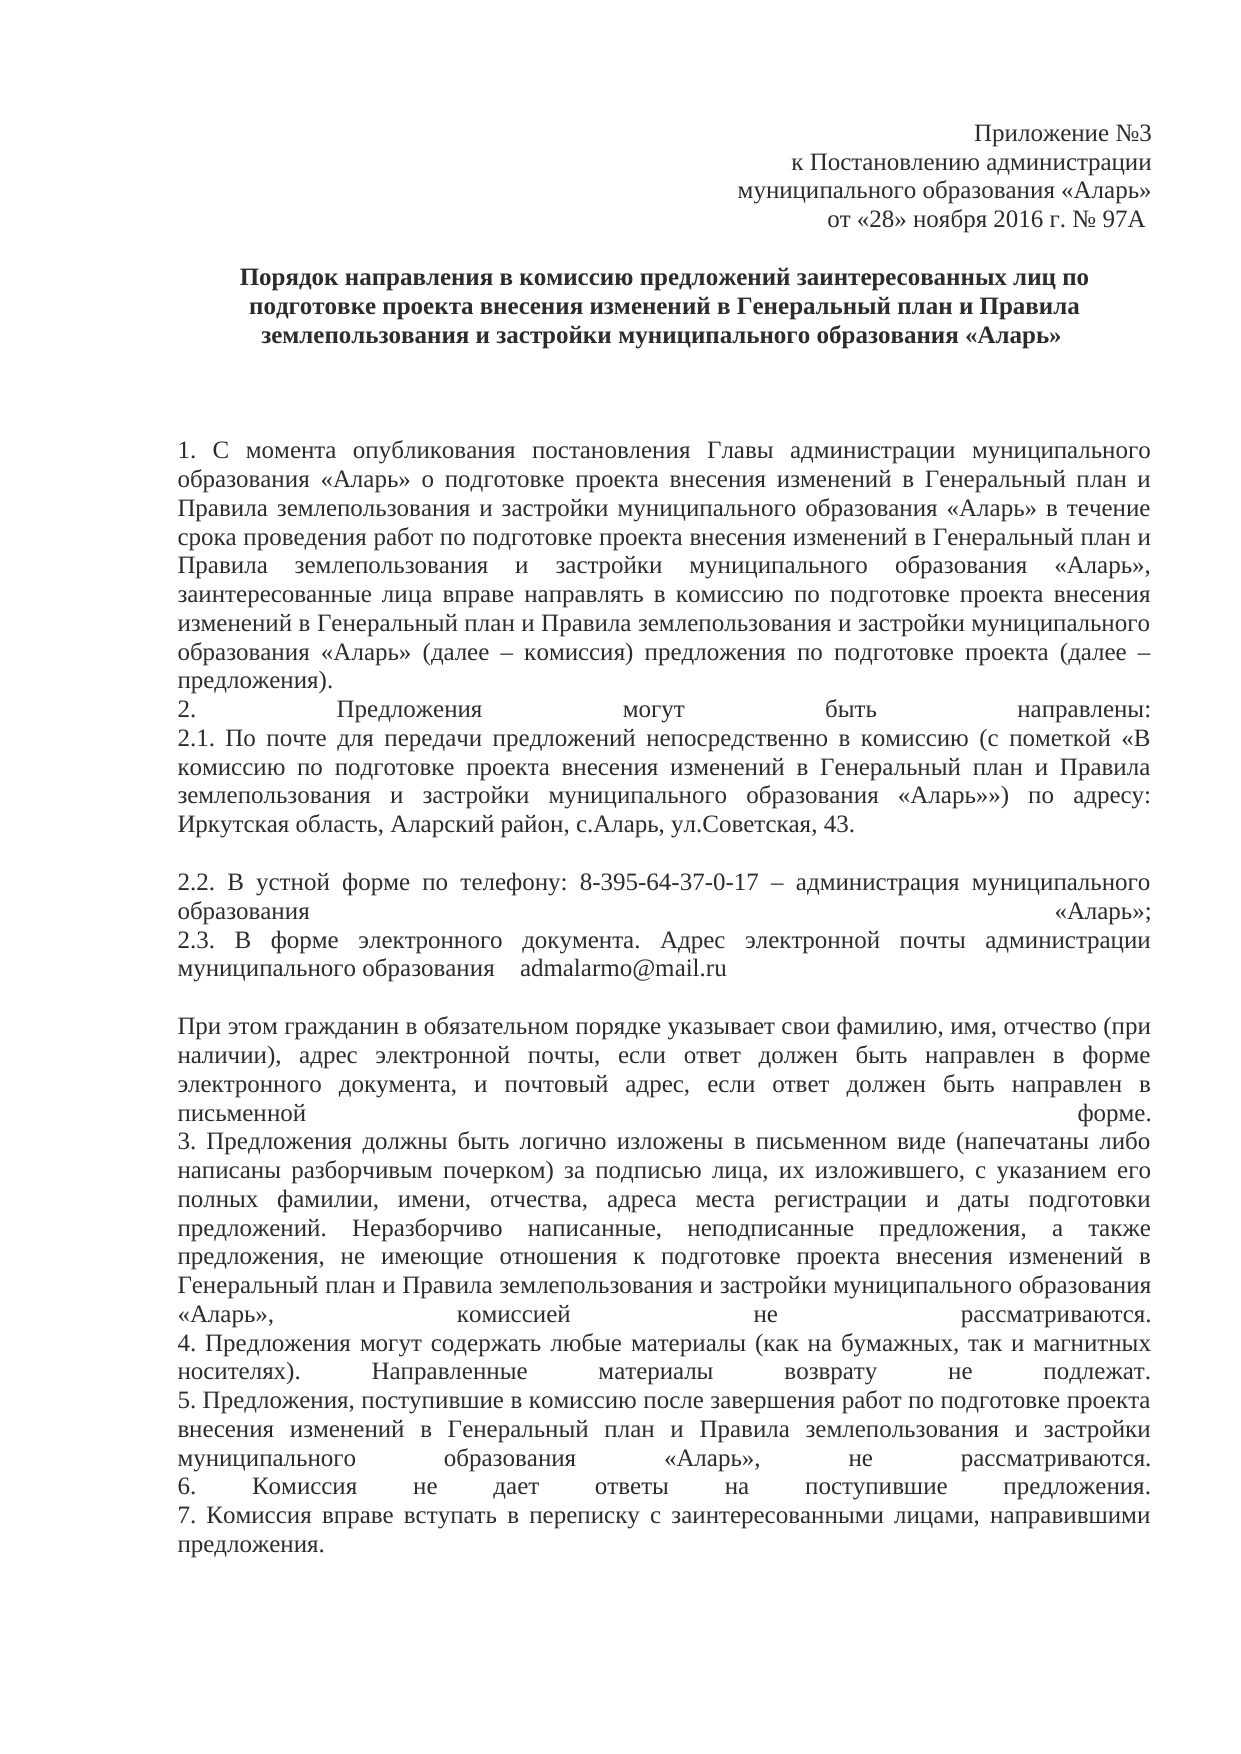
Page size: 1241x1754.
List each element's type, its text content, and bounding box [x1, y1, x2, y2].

text При этом гражданин в обязательном порядке указывает свои фамилию, имя, отчество (при наличии), адрес электронной почты, если ответ должен быть направлен в форме электронного документа, и почтовый адрес, если ответ должен быть направлен в письменной форме. 3. Предложения должны быть логично изложены в письменном виде (напечатаны либо написаны разборчивым почерком) за подписью лица, их изложившего, с указанием его полных фамилии, имени, отчества, адреса места регистрации и даты подготовки предложений. Неразборчиво написанные, неподписанные предложения, а также предложения, не имеющие отношения к подготовке проекта внесения изменений в Генеральный план и Правила землепользования и застройки муниципального образования «Аларь», комиссией не рассматриваются. 4. Предложения могут содержать любые материалы (как на бумажных, так и магнитных носителях). Направленные материалы возврату не подлежат. 5. Предложения, поступившие в комиссию после завершения работ по подготовке проекта внесения изменений в Генеральный план и Правила землепользования и застройки муниципального образования «Аларь», не рассматриваются. 6. Комиссия не дает ответы на поступившие предложения. 7. Комиссия вправе вступать в переписку с заинтересованными лицами, направившими предложения. [177, 1011, 1152, 1558]
text от «28» ноября 2016 г. № 97А [177, 204, 1152, 233]
text к Постановлению администрации [177, 147, 1152, 176]
text 2.2. В устной форме по телефону: 8-395-64-37-0-17 – администрация муниципального образования «Аларь»; 2.3. В форме электронного документа. Адрес электронной почты администрации муниципального образования admalarmo@mail.ru [177, 867, 1152, 982]
text муниципального образования «Аларь» [177, 176, 1152, 204]
text Порядок направления в комиссию предложений заинтересованных лиц по подготовке проекта внесения изменений в Генеральный план и Правила землепользования и застройки муниципального образования «Аларь» [177, 262, 1152, 348]
text Приложение №3 [177, 118, 1152, 147]
text 1. С момента опубликования постановления Главы администрации муниципального образования «Аларь» о подготовке проекта внесения изменений в Генеральный план и Правила землепользования и застройки муниципального образования «Аларь» в течение срока проведения работ по подготовке проекта внесения изменений в Генеральный план и Правила землепользования и застройки муниципального образования «Аларь», заинтересованные лица вправе направлять в комиссию по подготовке проекта внесения изменений в Генеральный план и Правила землепользования и застройки муниципального образования «Аларь» (далее – комиссия) предложения по подготовке проекта (далее – предложения). 2. Предложения могут быть направлены: 2.1. По почте для передачи предложений непосредственно в комиссию (с пометкой «В комиссию по подготовке проекта внесения изменений в Генеральный план и Правила землепользования и застройки муниципального образования «Аларь»») по адресу: Иркутская область, Аларский район, с.Аларь, ул.Советская, 43. [177, 436, 1152, 838]
